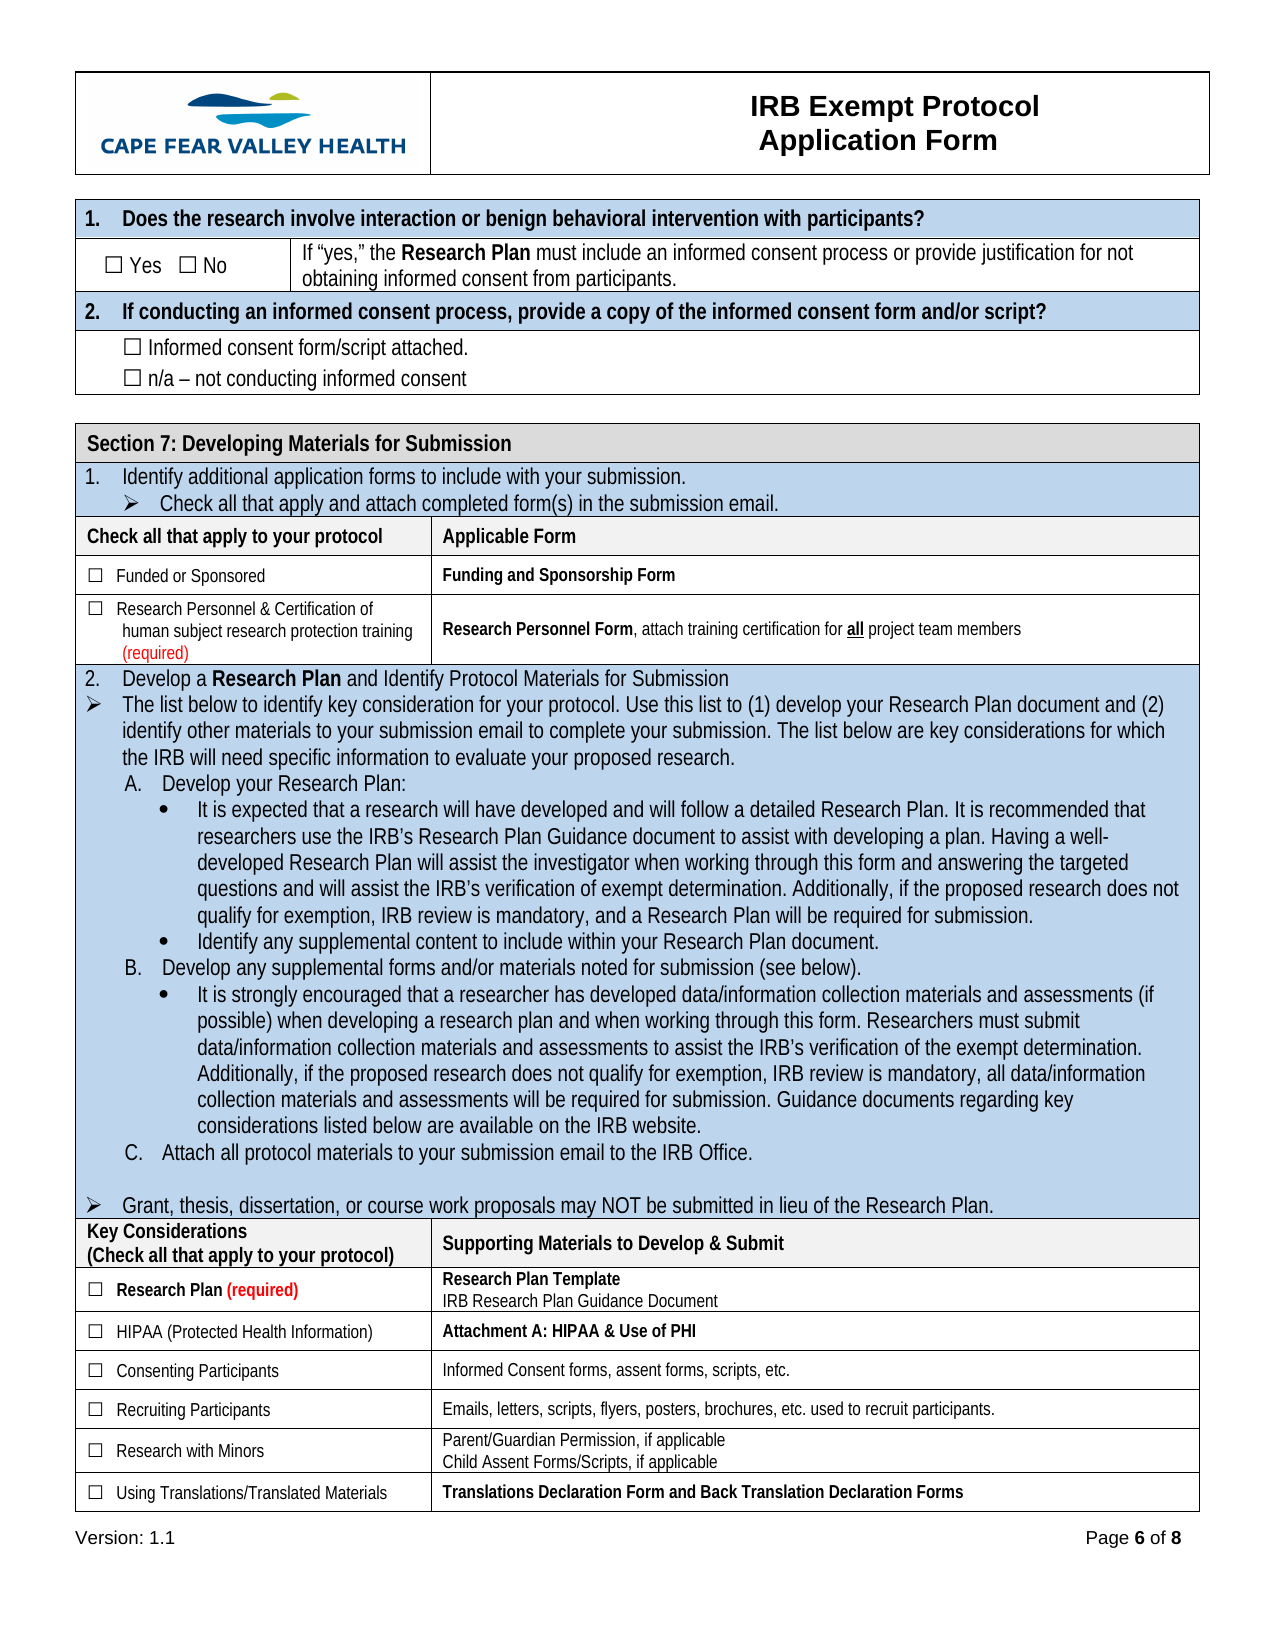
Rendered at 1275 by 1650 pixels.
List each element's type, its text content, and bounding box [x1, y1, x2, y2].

table_cell Recruiting Participants [76, 1390, 431, 1428]
table_cell Research Plan Template IRB Research Plan Guidance Document [432, 1268, 1199, 1311]
table_cell Check all that apply to your protocol [76, 517, 431, 555]
table_cell Does the research involve interaction or benign behavioral intervention with participants? [76, 200, 1199, 237]
table_cell Key Considerations (Check all that apply to your protocol) [76, 1219, 431, 1267]
table_cell If “yes,” the Research Plan must include an informed consent process or provide justification for not obtaining informed consent from participants. [291, 239, 1199, 291]
table_cell HIPAA (Protected Health Information) [76, 1312, 431, 1350]
table_cell Develop a Research Plan and Identify Protocol Materials for Submission The list below to identify key consideration for your protocol. Use this list to (1) develop your Research Plan document and (2) identify other materials to your submission email to complete your submission. The list below are key considerations for which the IRB will need specific information to evaluate your proposed research. Develop your Research Plan: It is expected that a research will have developed and will follow a detailed Research Plan. It is recommended that researchers use the IRB’s Research Plan Guidance document to assist with developing a plan. Having a well-developed Research Plan will assist the investigator when working through this form and answering the targeted questions and will assist the IRB’s verification of exempt determination. Additionally, if the proposed research does not qualify for exemption, IRB review is mandatory, and a Research Plan will be required for submission. Identify any supplemental content to include within your Research Plan document. Develop any supplemental forms and/or materials noted for submission (see below). It is strongly encouraged that a researcher has developed data/information collection materials and assessments (if possible) when developing a research plan and when working through this form. Researchers must submit data/information collection materials and assessments to assist the IRB’s verification of the exempt determination. Additionally, if the proposed research does not qualify for exemption, IRB review is mandatory, all data/information collection materials and assessments will be required for submission. Guidance documents regarding key considerations listed below are available on the IRB website. Attach all protocol materials to your submission email to the IRB Office. Grant, thesis, dissertation, or course work proposals may NOT be submitted in lieu of the Research Plan. [76, 665, 1199, 1218]
table_cell Research with Minors [76, 1429, 431, 1472]
table_cell Using Translations/Translated Materials [76, 1473, 431, 1511]
table_cell Research Plan (required) [76, 1268, 431, 1311]
table_cell Research Personnel & Certification of human subject research protection training (required) [76, 595, 431, 663]
table_cell Funding and Sponsorship Form [432, 556, 1199, 594]
table_cell Informed Consent forms, assent forms, scripts, etc. [432, 1351, 1199, 1389]
table_cell Translations Declaration Form and Back Translation Declaration Forms [432, 1473, 1199, 1511]
table_cell Research Personnel Form, attach training certification for all project team members [432, 595, 1199, 663]
table_cell Consenting Participants [76, 1351, 431, 1389]
table_cell Applicable Form [432, 517, 1199, 555]
table_cell Yes No [76, 239, 290, 291]
table_cell Informed consent form/script attached. n/a – not conducting informed consent [76, 331, 1199, 394]
table_cell Identify additional application forms to include with your submission. Check all that apply and attach completed form(s) in the submission email. [76, 463, 1199, 516]
table_cell Funded or Sponsored [76, 556, 431, 594]
table_header Section 7: Developing Materials for Submission [76, 424, 1199, 462]
picture [86, 77, 419, 169]
table_cell Emails, letters, scripts, flyers, posters, brochures, etc. used to recruit participants. [432, 1390, 1199, 1428]
table_cell Parent/Guardian Permission, if applicable Child Assent Forms/Scripts, if applicable [432, 1429, 1199, 1472]
table_cell If conducting an informed consent process, provide a copy of the informed consent form and/or script? [76, 292, 1199, 330]
table_cell Attachment A: HIPAA & Use of PHI [432, 1312, 1199, 1350]
table_cell Supporting Materials to Develop & Submit [432, 1219, 1199, 1267]
